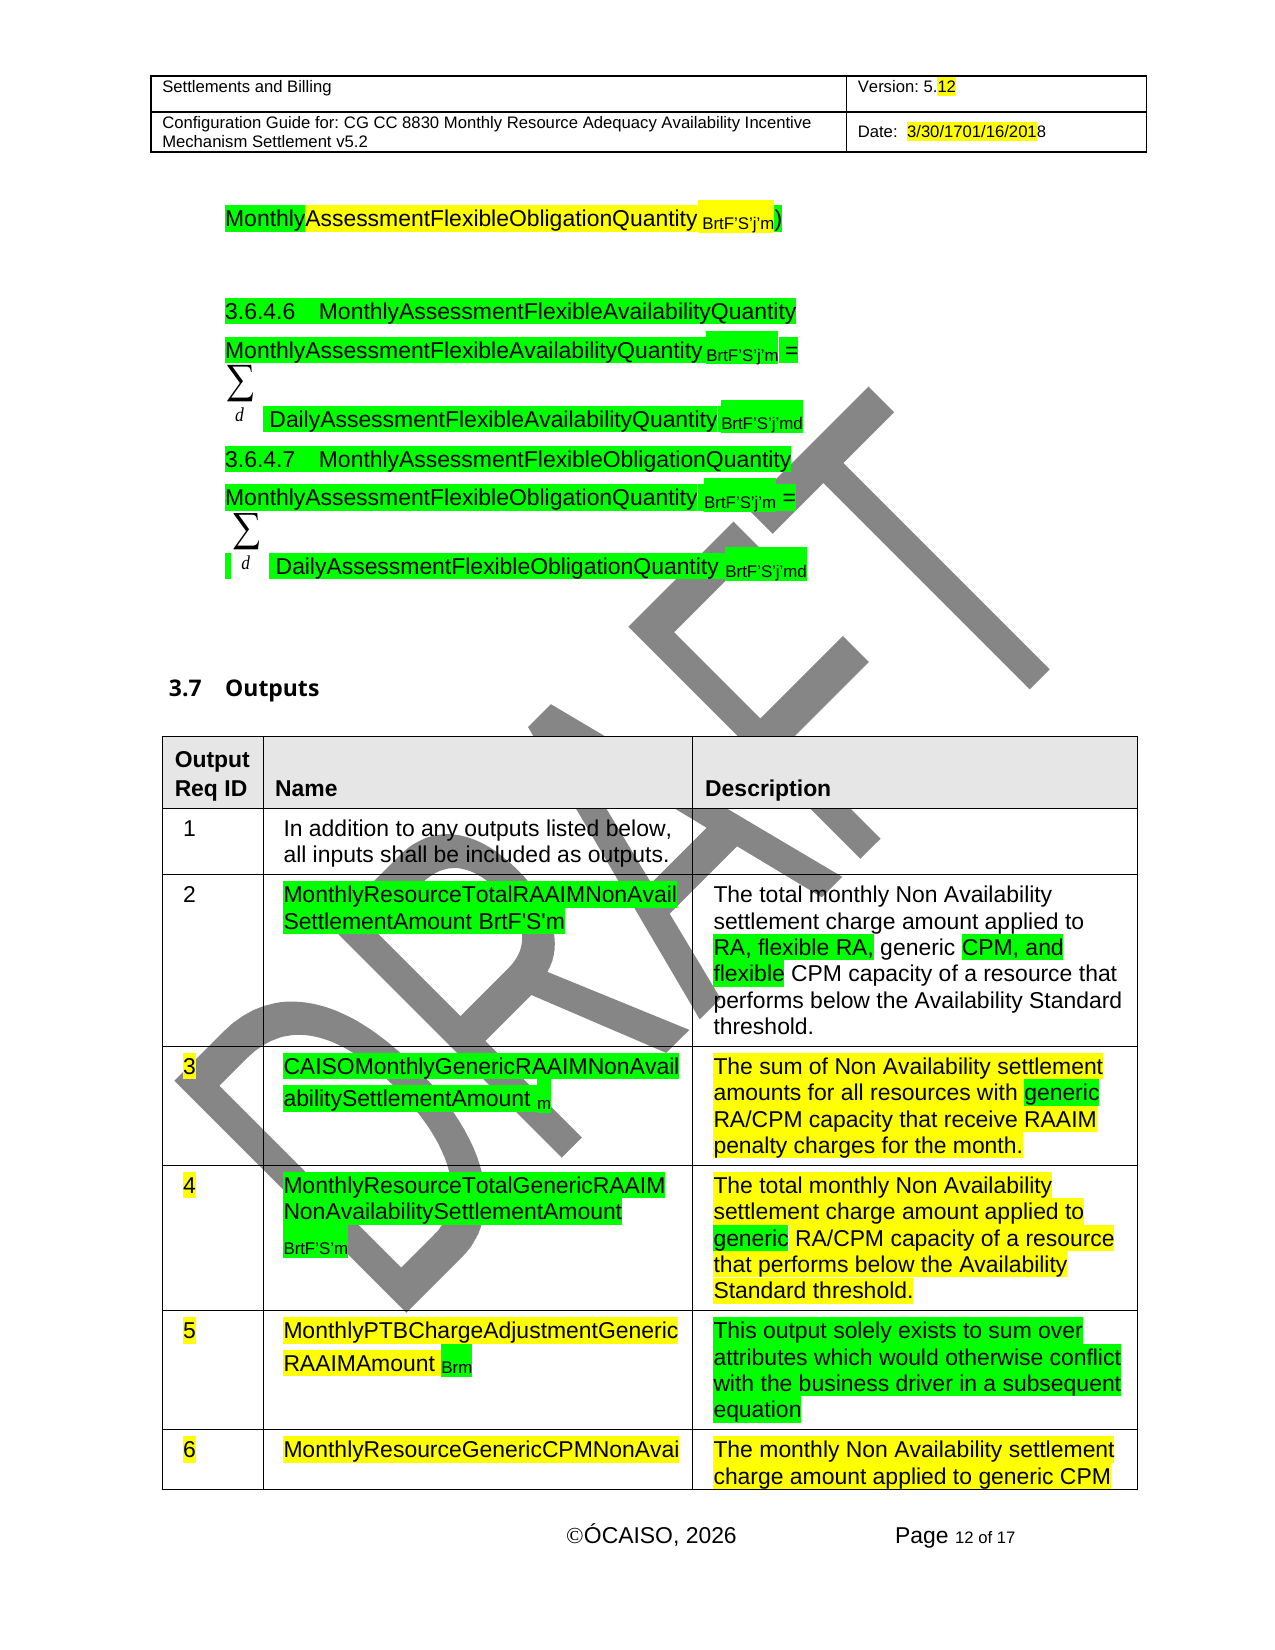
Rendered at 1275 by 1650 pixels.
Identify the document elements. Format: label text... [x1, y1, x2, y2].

table_cell [163, 1311, 263, 1429]
table_cell [163, 875, 263, 1046]
table_cell [264, 1311, 692, 1429]
table_cell In addition to any outputs listed below, all inputs shall be included as outputs. [264, 809, 692, 874]
table_cell [693, 875, 1137, 1046]
table_cell The total monthly Non Availability settlement charge amount applied to generic CPM capacity of a resource that performs below the Availability Standard threshold. [693, 1166, 1137, 1310]
subtitle Outputs [169, 672, 1125, 703]
table_cell [163, 1430, 263, 1489]
table_cell [264, 875, 692, 1046]
table_cell [693, 1311, 1137, 1429]
table_header Description [693, 737, 1137, 808]
table_header Name [264, 737, 692, 808]
table_cell [264, 1047, 692, 1165]
table_header Output Req ID [163, 737, 263, 808]
table_cell [693, 809, 1137, 874]
table_cell [163, 1047, 263, 1165]
table_cell [264, 1166, 692, 1310]
table_cell 1 [163, 809, 263, 874]
table_cell The sum of Non Availability settlement amounts for all resources that receive RAAIM penalty charges for the month. [693, 1047, 1137, 1165]
table_cell [264, 1430, 692, 1489]
table_cell [163, 1166, 263, 1310]
table_cell [693, 1430, 1137, 1489]
